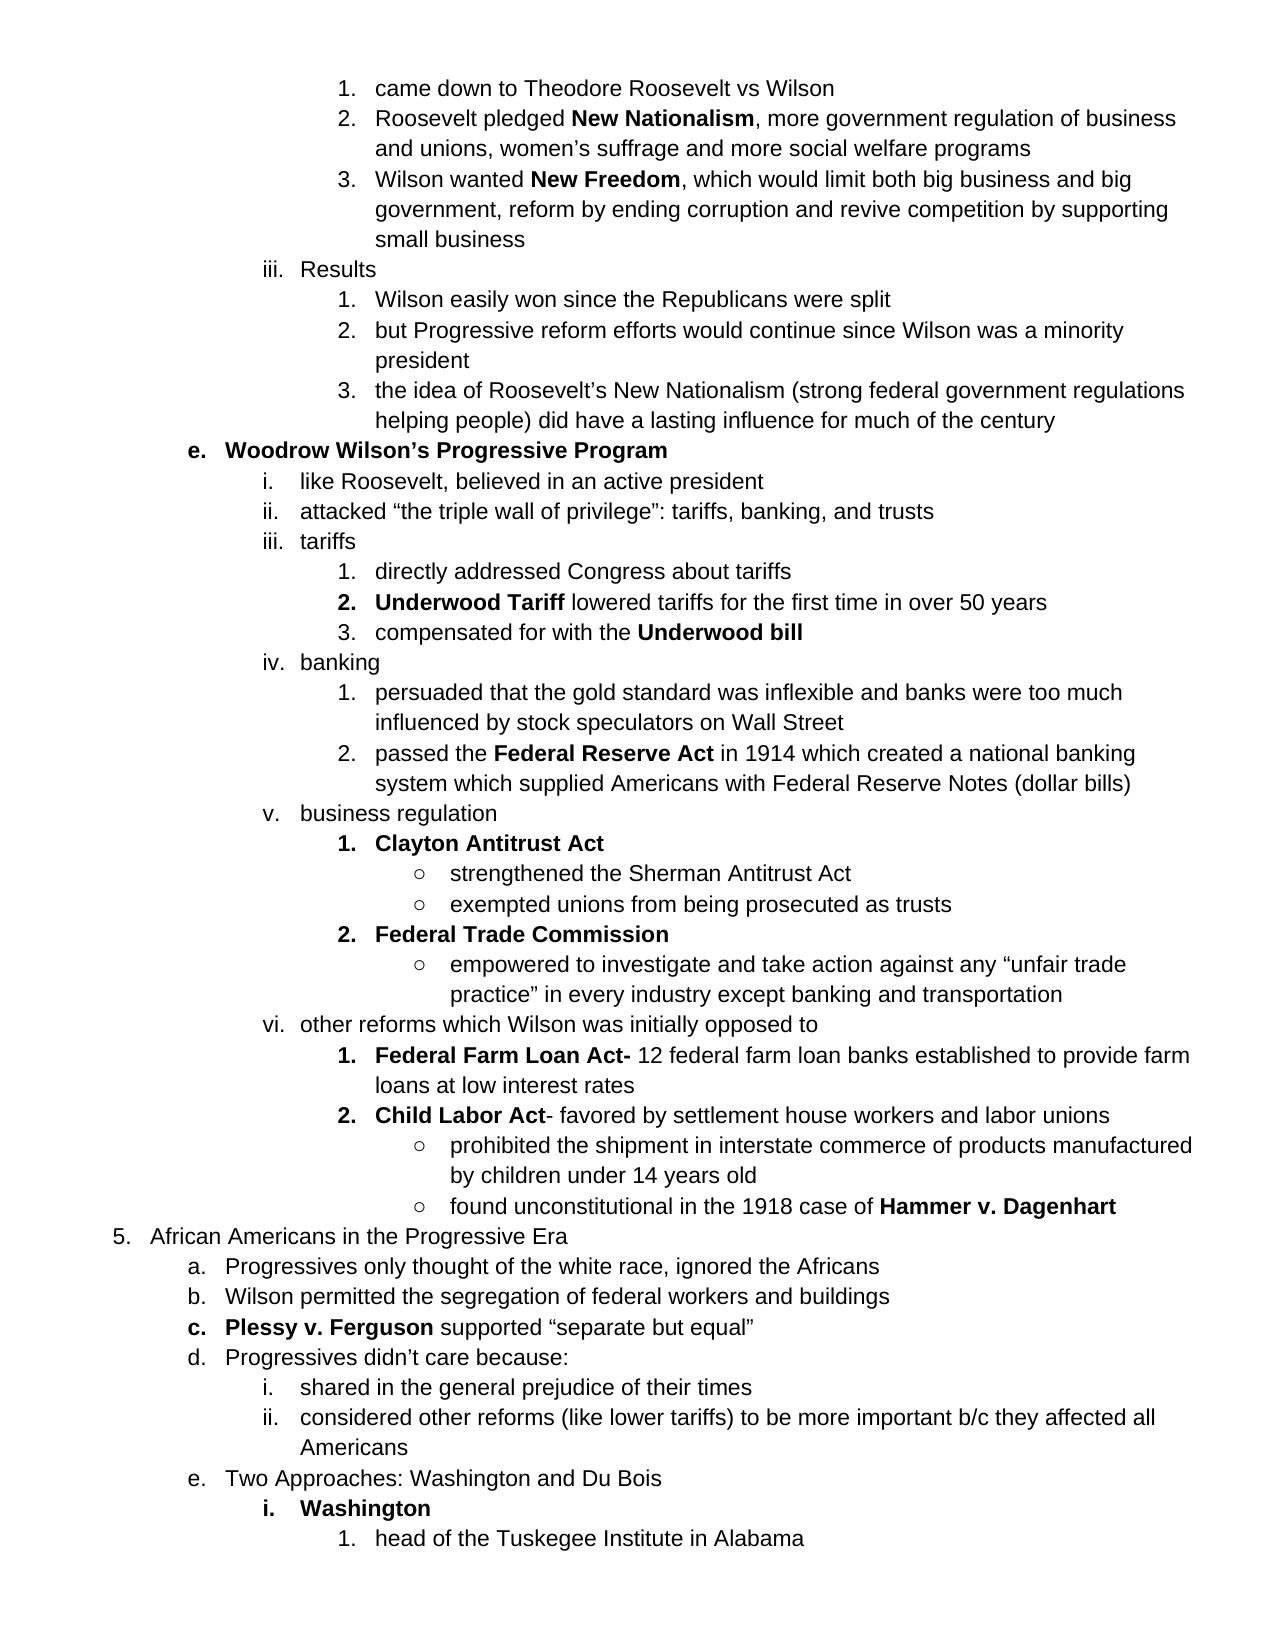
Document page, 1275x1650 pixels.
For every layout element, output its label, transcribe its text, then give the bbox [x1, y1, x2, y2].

list the idea of Roosevelt’s New Nationalism (strong federal government regulations helping people) did have a lasting influence for much of the century [337, 377, 1200, 434]
list attacked “the triple wall of privilege”: tariffs, banking, and trusts [262, 498, 1200, 524]
list directly addressed Congress about tariffs [337, 558, 1200, 585]
list Progressives didn’t care because: [187, 1344, 1200, 1370]
list Child Labor Act- favored by settlement house workers and labor unions [337, 1102, 1200, 1128]
list Wilson wanted New Freedom, which would limit both big business and big government, reform by ending corruption and revive competition by supporting small business [337, 166, 1200, 252]
list Plessy v. Ferguson supported “separate but equal” [187, 1313, 1200, 1340]
list tariffs [262, 528, 1200, 554]
list persuaded that the gold standard was inflexible and banks were too much influenced by stock speculators on Wall Street [337, 679, 1200, 736]
list African Americans in the Progressive Era [112, 1223, 1200, 1249]
list but Progressive reform efforts would continue since Wilson was a minority president [337, 317, 1200, 373]
list Underwood Tariff lowered tariffs for the first time in over 50 years [337, 588, 1200, 615]
list business regulation [262, 800, 1200, 826]
list Wilson permitted the segregation of federal workers and buildings [187, 1283, 1200, 1310]
list strengthened the Sherman Antitrust Act [412, 860, 1200, 887]
list passed the Federal Reserve Act in 1914 which created a national banking system which supplied Americans with Federal Reserve Notes (dollar bills) [337, 739, 1200, 796]
list head of the Tuskegee Institute in Alabama [337, 1525, 1200, 1551]
list shared in the general prejudice of their times [262, 1374, 1200, 1400]
list Federal Trade Commission [337, 921, 1200, 947]
list Progressives only thought of the white race, ignored the Africans [187, 1253, 1200, 1279]
list Federal Farm Loan Act- 12 federal farm loan banks established to provide farm loans at low interest rates [337, 1042, 1200, 1098]
list Roosevelt pledged New Nationalism, more government regulation of business and unions, women’s suffrage and more social welfare programs [337, 105, 1200, 162]
list empowered to investigate and take action against any “unfair trade practice” in every industry except banking and transportation [412, 951, 1200, 1008]
list compensated for with the Underwood bill [337, 619, 1200, 645]
list prohibited the shipment in interstate commerce of products manufactured by children under 14 years old [412, 1132, 1200, 1189]
list Woodrow Wilson’s Progressive Program [187, 437, 1200, 464]
list found unconstitutional in the 1918 case of Hammer v. Dagenhart [412, 1193, 1200, 1219]
list exempted unions from being prosecuted as trusts [412, 891, 1200, 917]
list Results [262, 256, 1200, 283]
list Two Approaches: Washington and Du Bois [187, 1464, 1200, 1491]
list considered other reforms (like lower tariffs) to be more important b/c they affected all Americans [262, 1404, 1200, 1461]
list Washington [262, 1495, 1200, 1521]
list like Roosevelt, believed in an active president [262, 468, 1200, 494]
list banking [262, 649, 1200, 675]
list Wilson easily won since the Republicans were split [337, 286, 1200, 313]
list Clayton Antitrust Act [337, 830, 1200, 857]
list came down to Theodore Roosevelt vs Wilson [337, 75, 1200, 101]
list other reforms which Wilson was initially opposed to [262, 1011, 1200, 1038]
